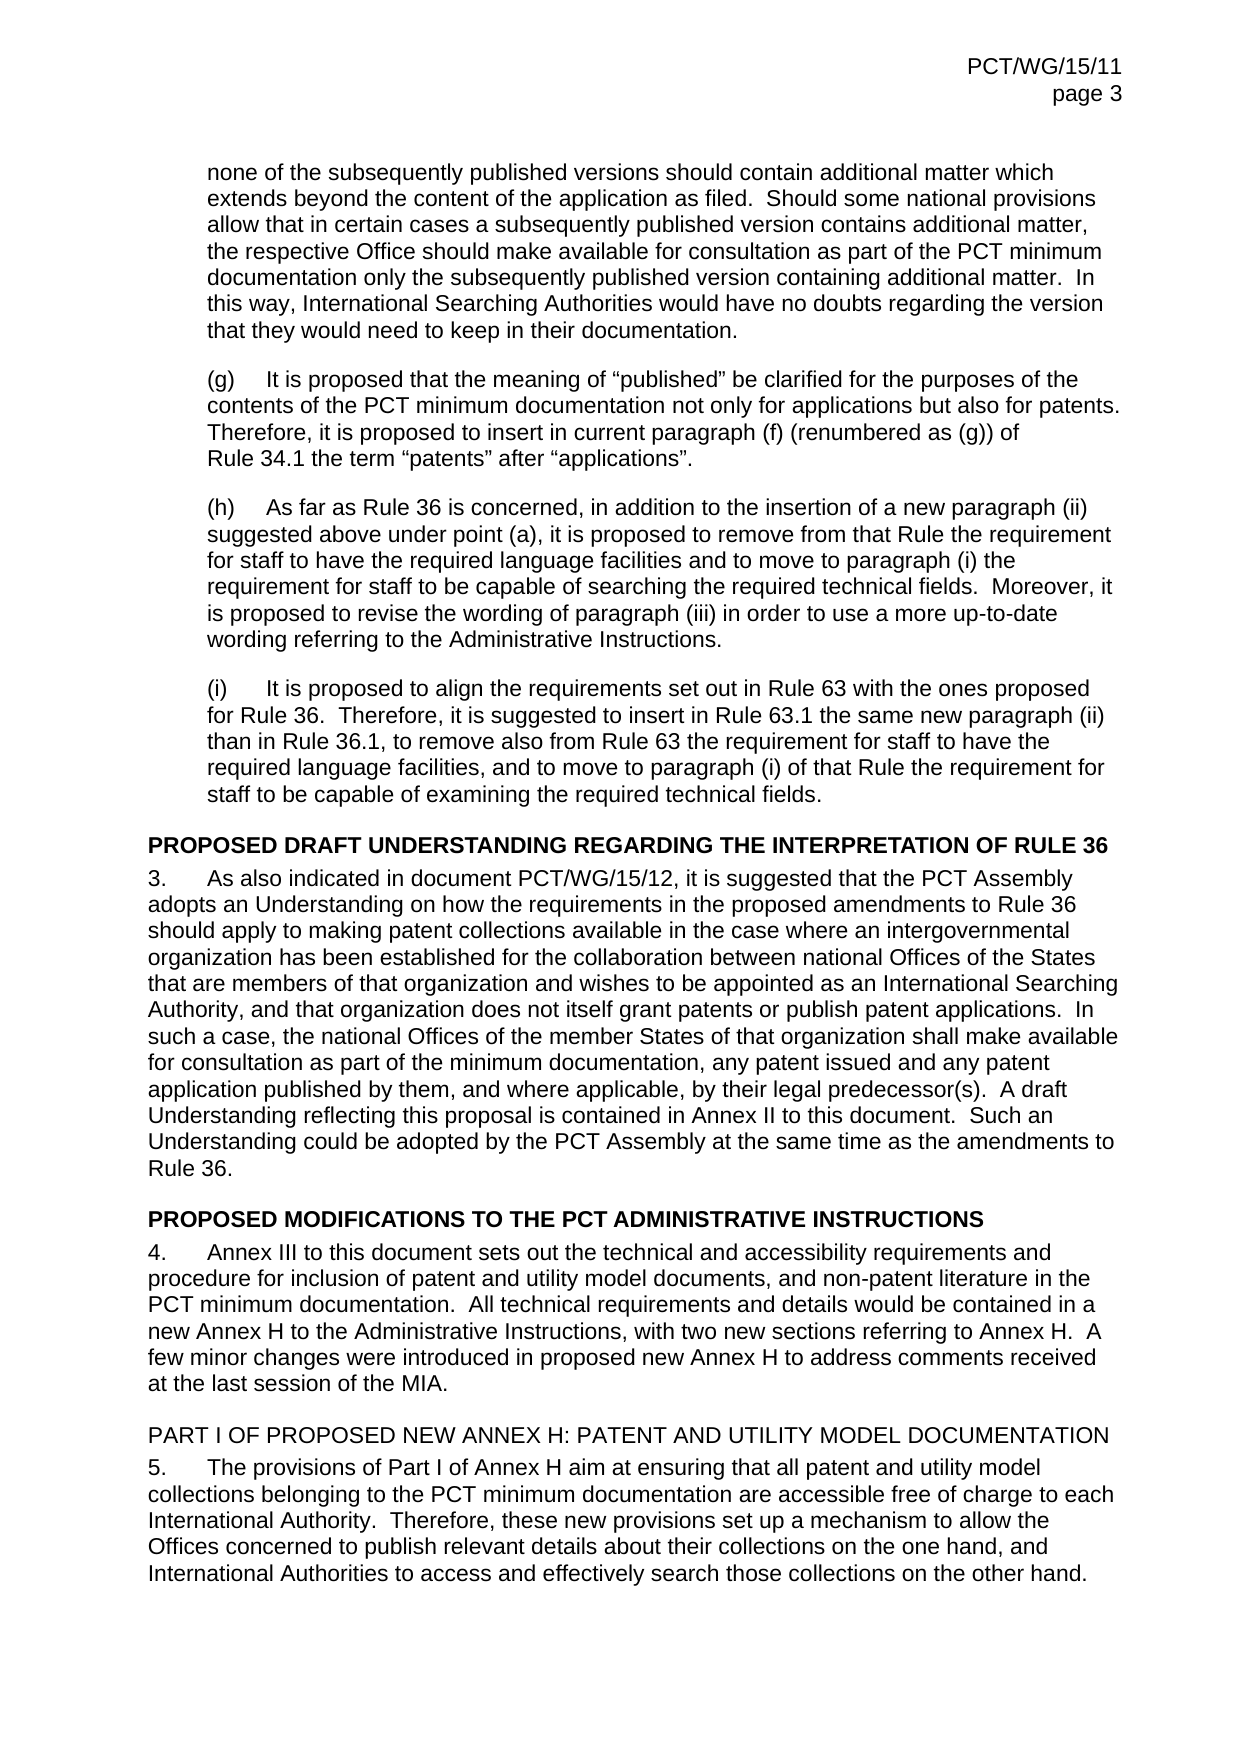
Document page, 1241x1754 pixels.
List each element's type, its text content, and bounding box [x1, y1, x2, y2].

subtitle Part I of proposed new Annex H: patent and utility model documentation [148, 1422, 1122, 1448]
subtitle Proposed Modifications to the PCT Administrative Instructions [148, 1206, 1122, 1232]
list It is proposed to align the requirements set out in Rule 63 with the ones proposed for Rule 36. Therefore, it is suggested to insert in Rule 63.1 the same new paragraph (ii) than in Rule 36.1, to remove also from Rule 63 the requirement for staff to have the required language facilities, and to move to paragraph (i) of that Rule the requirement for staff to be capable of examining the required technical fields. [207, 675, 1122, 807]
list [207, 158, 1122, 343]
text Annex III to this document sets out the technical and accessibility requirements and procedure for inclusion of patent and utility model documents, and non-patent literature in the PCT minimum documentation. All technical requirements and details would be contained in a new Annex H to the Administrative Instructions, with two new sections referring to Annex H. A few minor changes were introduced in proposed new Annex H to address comments received at the last session of the MIA. [148, 1238, 1122, 1397]
text As also indicated in document PCT/WG/15/12, it is suggested that the PCT Assembly adopts an Understanding on how the requirements in the proposed amendments to Rule 36 should apply to making patent collections available in the case where an intergovernmental organization has been established for the collaboration between national Offices of the States that are members of that organization and wishes to be appointed as an International Searching Authority, and that organization does not itself grant patents or publish patent applications. In such a case, the national Offices of the member States of that organization shall make available for consultation as part of the minimum documentation, any patent issued and any patent application published by them, and where applicable, by their legal predecessor(s). A draft Understanding reflecting this proposal is contained in Annex II to this document. Such an Understanding could be adopted by the PCT Assembly at the same time as the amendments to Rule 36. [148, 865, 1122, 1181]
list As far as Rule 36 is concerned, in addition to the insertion of a new paragraph (ii) suggested above under point (a), it is proposed to remove from that Rule the requirement for staff to have the required language facilities and to move to paragraph (i) the requirement for staff to be capable of searching the required technical fields. Moreover, it is proposed to revise the wording of paragraph (iii) in order to use a more up-to-date wording referring to the Administrative Instructions. [207, 494, 1122, 652]
subtitle Proposed draft understanding regarding the interpretation of Rule 36 [148, 832, 1122, 858]
text The provisions of Part I of Annex H aim at ensuring that all patent and utility model collections belonging to the PCT minimum documentation are accessible free of charge to each International Authority. Therefore, these new provisions set up a mechanism to allow the Offices concerned to publish relevant details about their collections on the one hand, and International Authorities to access and effectively search those collections on the other hand. [148, 1454, 1122, 1586]
list It is proposed that the meaning of “published” be clarified for the purposes of the contents of the PCT minimum documentation not only for applications but also for patents. Therefore, it is proposed to insert in current paragraph (f) (renumbered as (g)) of Rule 34.1 the term “patents” after “applications”. [207, 366, 1122, 471]
